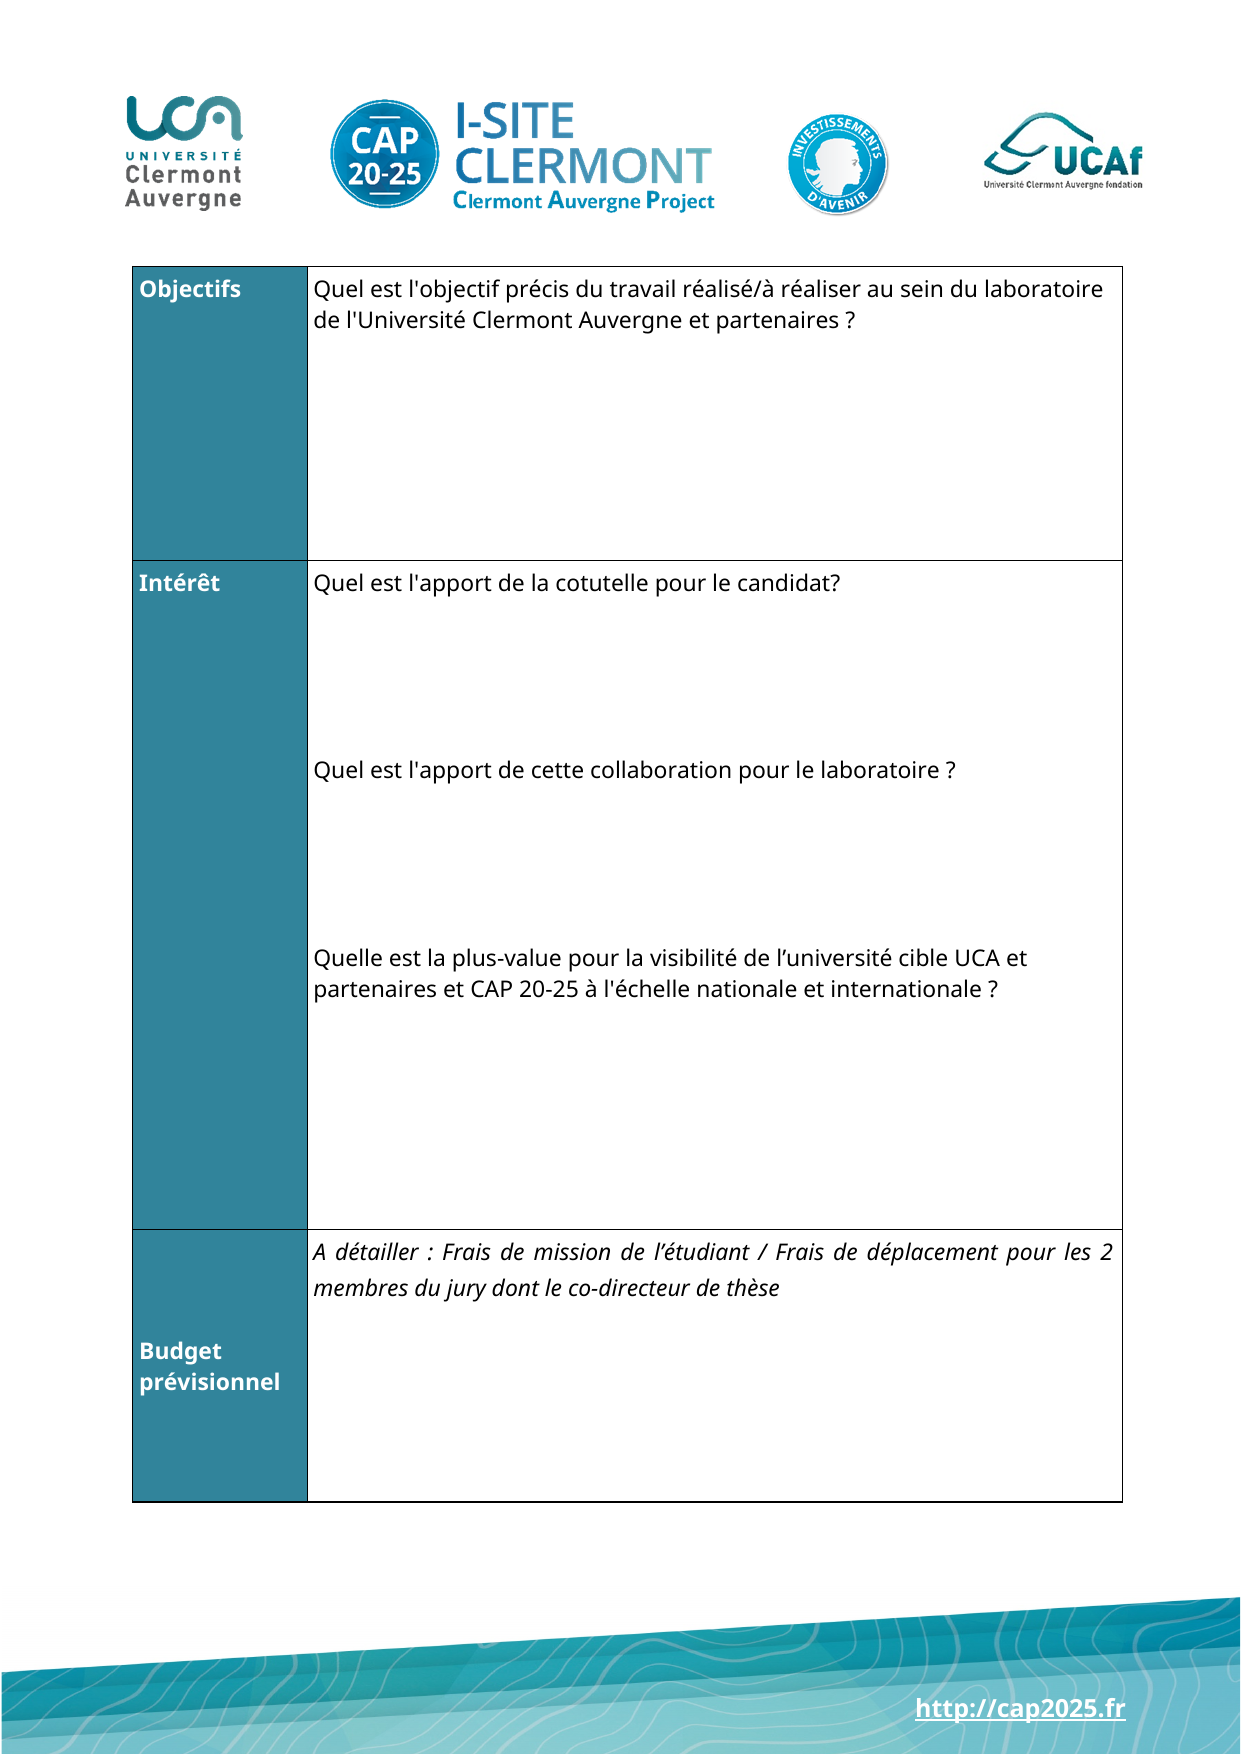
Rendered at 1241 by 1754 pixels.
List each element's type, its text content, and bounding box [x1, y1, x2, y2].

picture [1231, 1626, 1241, 1634]
picture [1216, 1621, 1224, 1626]
table_cell Quel est l'objectif précis du travail réalisé/à réaliser au sein du laboratoire de l'Université Clermont Auvergne et partenaires ? [308, 267, 1122, 560]
table_cell A détailler : Frais de mission de l’étudiant / Frais de déplacement pour les 2 membres du jury dont le co-directeur de thèse [308, 1230, 1122, 1501]
picture [1232, 1612, 1241, 1621]
picture [125, 73, 1168, 235]
picture [1234, 1635, 1241, 1644]
table_cell Objectifs [133, 267, 307, 560]
table_cell Intérêt [133, 561, 307, 1229]
picture [1, 1584, 1241, 1754]
table_cell Quel est l'apport de la cotutelle pour le candidat? Quel est l'apport de cette collaboration pour le laboratoire ? Quelle est la plus-value pour la visibilité de l’université cible UCA et partenaires et CAP 20-25 à l'échelle nationale et internationale ? [308, 561, 1122, 1229]
table_cell Budget prévisionnel [133, 1230, 307, 1501]
